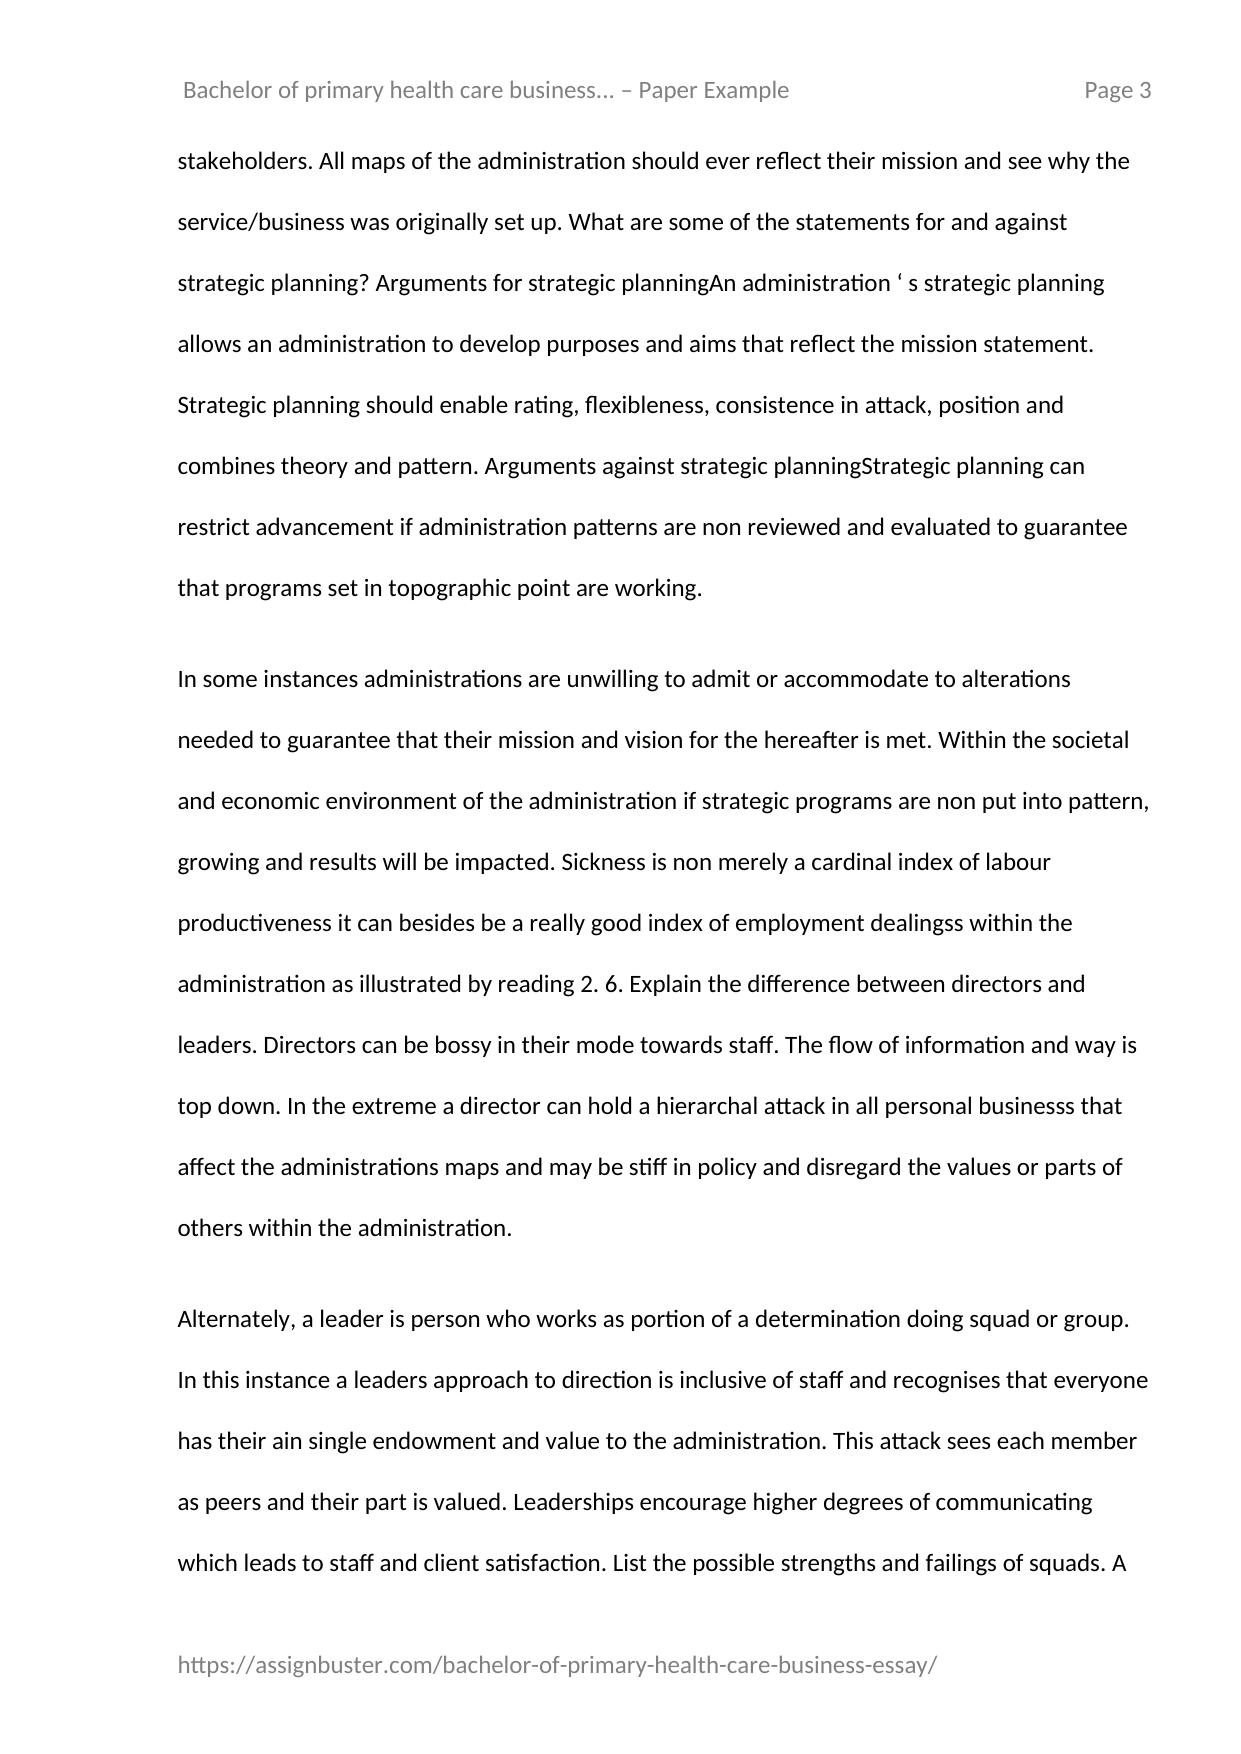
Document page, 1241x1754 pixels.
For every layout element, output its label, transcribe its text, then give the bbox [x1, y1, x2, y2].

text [177, 1303, 1152, 1577]
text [177, 145, 1152, 603]
text In some instances administrations are unwilling to admit or accommodate to alterations needed to guarantee that their mission and vision for the hereafter is met. Within the societal and economic environment of the administration if strategic programs are non put into pattern, growing and results will be impacted. Sickness is non merely a cardinal index of labour productiveness it can besides be a really good index of employment dealingss within the administration as illustrated by reading 2. 6. Explain the difference between directors and leaders. Directors can be bossy in their mode towards staff. The flow of information and way is top down. In the extreme a director can hold a hierarchal attack in all personal businesss that affect the administrations maps and may be stiff in policy and disregard the values or parts of others within the administration. [177, 663, 1152, 1243]
